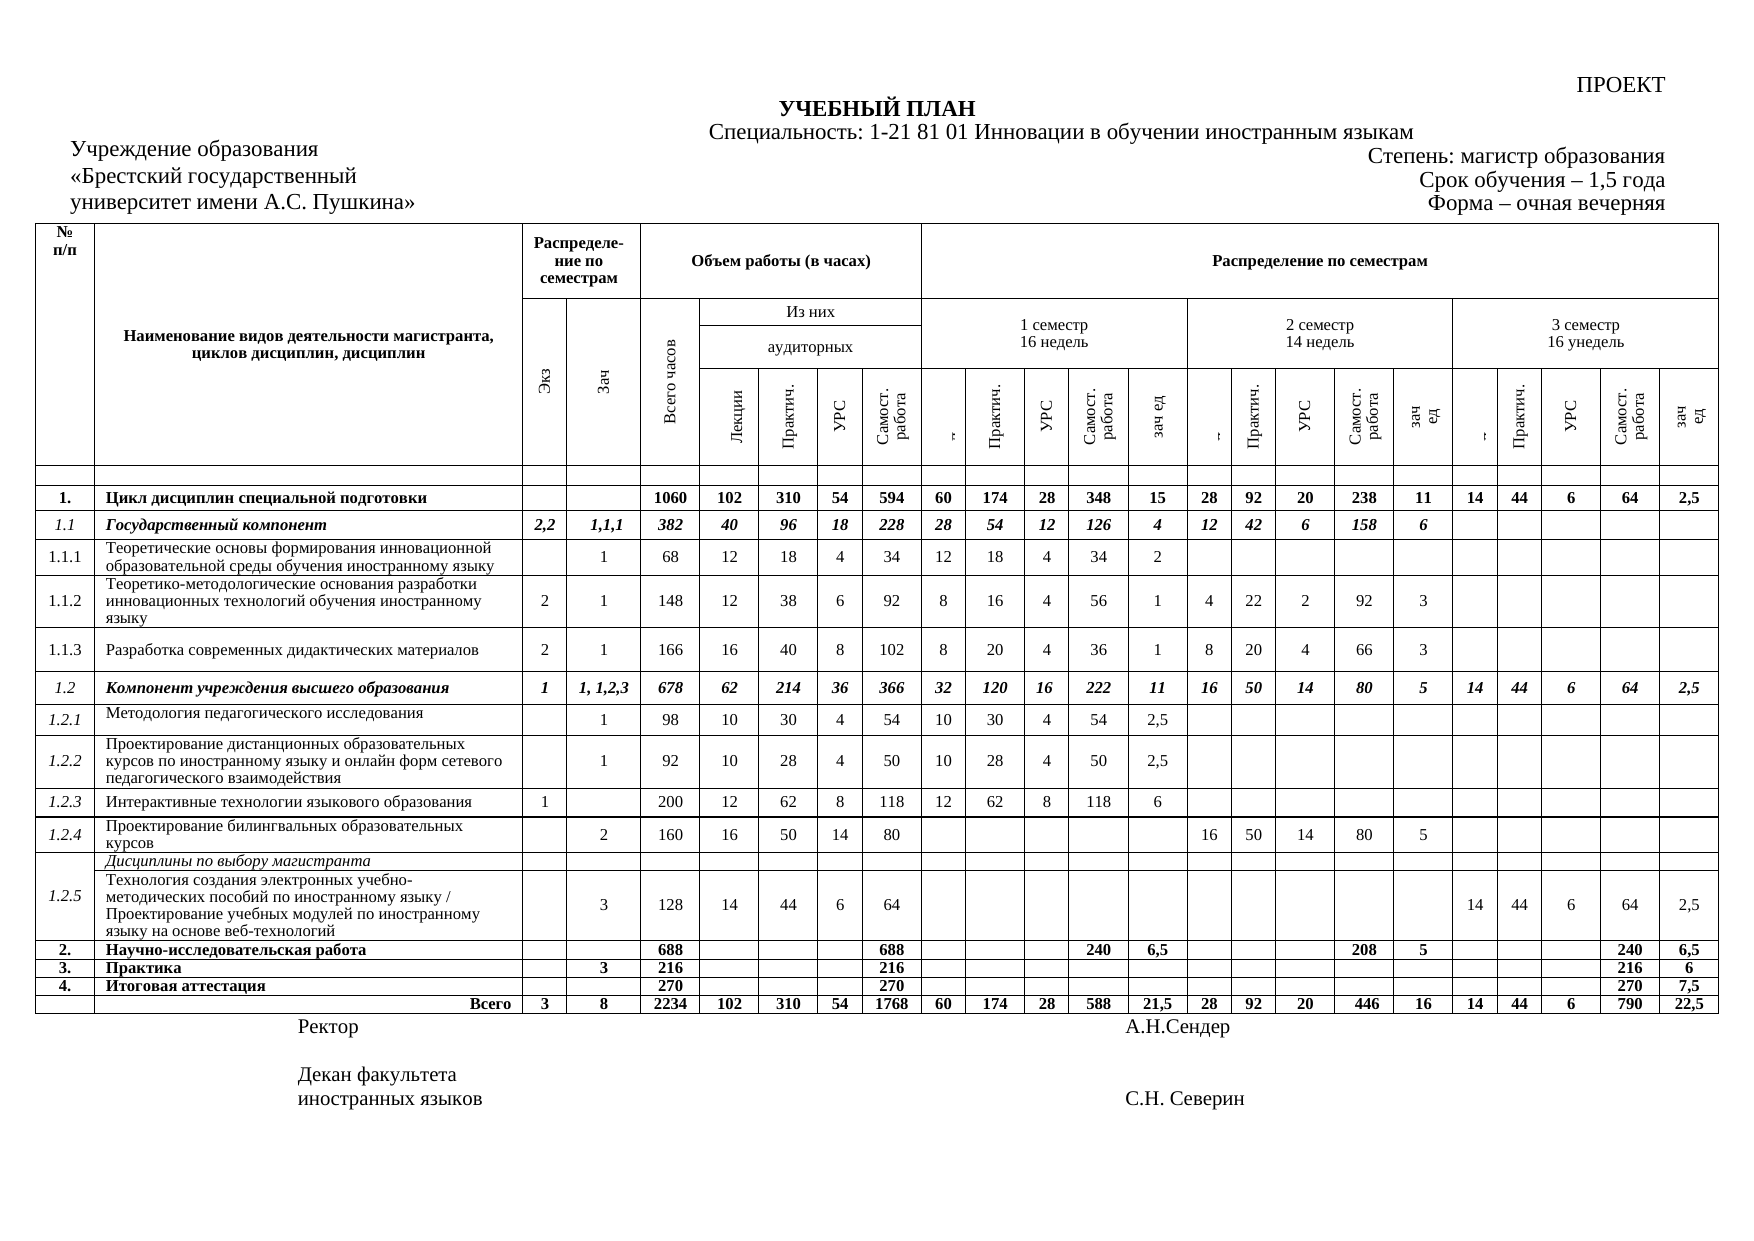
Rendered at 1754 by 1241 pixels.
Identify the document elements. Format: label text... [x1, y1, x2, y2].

text Специальность: 1-21 81 01 Инновации в обучении иностранным языкам [89, 121, 1665, 144]
table_cell 7,5 [1660, 978, 1718, 995]
table_cell [1335, 540, 1393, 574]
table_cell 240 [1601, 941, 1659, 958]
table_cell Самост. работа [1069, 369, 1128, 465]
table_cell [1498, 705, 1541, 734]
table_cell [1660, 628, 1718, 671]
table_cell [1498, 818, 1541, 852]
table_cell 270 [863, 978, 921, 995]
table_header Объем работы (в часах) [641, 224, 921, 298]
table_cell 12 [700, 540, 758, 574]
table_cell [1394, 540, 1452, 574]
table_cell Ректор [286, 1014, 921, 1062]
table_cell [1601, 466, 1659, 485]
table_cell 310 [759, 996, 817, 1013]
table_cell [1498, 960, 1541, 977]
table_cell 4 [818, 705, 862, 734]
table_cell [1394, 978, 1452, 995]
table_cell С.Н. Северин [921, 1062, 1508, 1110]
table_cell 98 [641, 705, 699, 734]
table_cell А.Н.Сендер [921, 1014, 1508, 1062]
table_cell 20 [1276, 486, 1334, 510]
table_cell [1335, 705, 1393, 734]
table_cell 10 [922, 705, 965, 734]
text ПРОЕКТ [89, 71, 1665, 97]
table_cell 6 [1542, 672, 1600, 704]
table_cell 30 [966, 705, 1024, 734]
table_cell 8 [922, 576, 965, 627]
table_cell 92 [1232, 486, 1275, 510]
table_cell 216 [863, 960, 921, 977]
text Форма – очная вечерняя [439, 192, 1665, 215]
table_header Распределе-ние по семестрам [523, 224, 640, 298]
table_cell [1498, 941, 1541, 958]
table_cell 216 [1601, 960, 1659, 977]
table_cell Итоговая аттестация [95, 978, 522, 995]
table_cell [1232, 540, 1275, 574]
table_cell [1601, 576, 1659, 627]
table_cell [1069, 978, 1128, 995]
table_cell 62 [700, 672, 758, 704]
table_cell 5 [1394, 941, 1452, 958]
table_cell [1453, 853, 1497, 870]
table_cell [1276, 871, 1334, 940]
table_cell Дисциплины по выбору магистранта [95, 853, 522, 870]
table_cell 12 [700, 576, 758, 627]
table_cell Лекции [1453, 369, 1497, 465]
table_cell [1394, 789, 1452, 816]
table_cell 2,5 [1660, 486, 1718, 510]
table_cell 3. [36, 960, 94, 977]
table_cell 28 [966, 736, 1024, 787]
table_cell [1453, 511, 1497, 539]
table_cell [1453, 960, 1497, 977]
table_cell [1542, 789, 1600, 816]
table_cell [1498, 576, 1541, 627]
table_cell 8 [1188, 628, 1231, 671]
table_cell [1232, 941, 1275, 958]
table_cell 4 [1025, 540, 1068, 574]
table_cell 1 [1129, 628, 1187, 671]
table_cell 208 [1335, 941, 1393, 958]
table_cell 1.2.2 [36, 736, 94, 787]
table_cell Цикл дисциплин специальной подготовки [95, 486, 522, 510]
table_cell 22 [1232, 576, 1275, 627]
table_cell зач ед [1129, 369, 1187, 465]
table_cell [759, 960, 817, 977]
table_cell [1232, 853, 1275, 870]
table_cell 50 [1232, 672, 1275, 704]
table_cell [523, 466, 566, 485]
table_cell [1542, 978, 1600, 995]
table_cell [1188, 789, 1231, 816]
table_cell [1498, 511, 1541, 539]
table_cell [641, 466, 699, 485]
table_cell [818, 466, 862, 485]
table_cell [1069, 466, 1128, 485]
table_cell [1129, 960, 1187, 977]
table_cell 44 [1498, 486, 1541, 510]
table_header Учреждение образования «Брестский государственный университет имени А.С. Пушкина» [29, 135, 439, 223]
table_cell [1069, 960, 1128, 977]
table_cell [523, 736, 566, 787]
table_cell 14 [818, 818, 862, 852]
table_cell [523, 705, 566, 734]
table_cell Лекции [922, 369, 965, 465]
table_cell 21,5 [1129, 996, 1187, 1013]
table_cell 80 [1335, 672, 1393, 704]
table_cell 56 [1069, 576, 1128, 627]
table_cell [1069, 853, 1128, 870]
table_cell [1542, 705, 1600, 734]
table_cell Из них [700, 299, 921, 324]
table_cell 62 [966, 789, 1024, 816]
table_cell [1188, 540, 1231, 574]
table_cell 92 [863, 576, 921, 627]
table_cell 6 [1394, 511, 1452, 539]
table_cell 2 [523, 628, 566, 671]
table_header Распределение по семестрам [922, 224, 1718, 298]
table_cell 28 [1188, 996, 1231, 1013]
table_cell 16 [700, 818, 758, 852]
table_cell 14 [1276, 672, 1334, 704]
table_cell [1498, 978, 1541, 995]
table_cell [1129, 978, 1187, 995]
table_cell [922, 853, 965, 870]
table_cell 2 [523, 576, 566, 627]
table_cell 118 [1069, 789, 1128, 816]
table_cell [1660, 511, 1718, 539]
table_cell [1335, 466, 1393, 485]
table_cell 42 [1232, 511, 1275, 539]
table_cell 22,5 [1660, 996, 1718, 1013]
table_cell [966, 978, 1024, 995]
table_cell [1498, 540, 1541, 574]
table_cell 128 [641, 871, 699, 940]
table_cell 14 [1453, 996, 1497, 1013]
table_cell 1 [1129, 576, 1187, 627]
table_cell [966, 466, 1024, 485]
table_cell [922, 466, 965, 485]
table_cell [1601, 511, 1659, 539]
table_cell 2 семестр 14 недель [1188, 299, 1452, 368]
table_cell 16 [1025, 672, 1068, 704]
table_cell 14 [700, 871, 758, 940]
table_cell [1453, 978, 1497, 995]
table_cell [1542, 941, 1600, 958]
table_cell 28 [922, 511, 965, 539]
table_cell [1276, 705, 1334, 734]
table_cell [1453, 818, 1497, 852]
table_cell 8 [922, 628, 965, 671]
table_cell 18 [818, 511, 862, 539]
table_cell 1 [567, 736, 640, 787]
text УЧЕБНЫЙ ПЛАН [89, 97, 1665, 121]
table_cell 382 [641, 511, 699, 539]
table_cell 4 [1188, 576, 1231, 627]
table_cell 96 [759, 511, 817, 539]
table_cell 34 [1069, 540, 1128, 574]
table_cell [1025, 853, 1068, 870]
table_cell 2 [1129, 540, 1187, 574]
table_cell 240 [1069, 941, 1128, 958]
table_cell 8 [818, 789, 862, 816]
table_cell [1498, 628, 1541, 671]
table_cell [1394, 960, 1452, 977]
table_cell [1188, 960, 1231, 977]
table_cell 6 [1276, 511, 1334, 539]
table_cell 16 [700, 628, 758, 671]
table_cell 10 [700, 736, 758, 787]
table_cell 4. [36, 978, 94, 995]
table_cell [1188, 466, 1231, 485]
table_cell 11 [1394, 486, 1452, 510]
table_cell 688 [641, 941, 699, 958]
table_cell [1394, 736, 1452, 787]
table_cell [1335, 853, 1393, 870]
table_cell 12 [1188, 511, 1231, 539]
table_cell [1453, 736, 1497, 787]
table_cell [1453, 466, 1497, 485]
table_cell 270 [641, 978, 699, 995]
table_cell [1025, 978, 1068, 995]
table_cell 6 [1542, 871, 1600, 940]
table_cell 1 семестр 16 недель [922, 299, 1187, 368]
table_cell [922, 960, 965, 977]
table_cell Зач [567, 299, 640, 465]
table_cell 16 [1188, 818, 1231, 852]
table_cell [1660, 705, 1718, 734]
table_cell [1232, 736, 1275, 787]
table_cell [1276, 941, 1334, 958]
table_cell [523, 486, 566, 510]
table_cell 32 [922, 672, 965, 704]
table_cell Проектирование дистанционных образовательных курсов по иностранному языку и онлайн форм сетевого педагогического взаимодействия [95, 736, 522, 787]
table_cell [1188, 871, 1231, 940]
table_cell [1601, 540, 1659, 574]
table_cell Практика [95, 960, 522, 977]
table_cell [567, 853, 640, 870]
table_cell 54 [818, 486, 862, 510]
table_cell [1129, 818, 1187, 852]
table_cell [1498, 853, 1541, 870]
table_cell [1129, 466, 1187, 485]
table_cell [1601, 853, 1659, 870]
table_cell 18 [759, 540, 817, 574]
table_cell УРС [1542, 369, 1600, 465]
table_cell [922, 818, 965, 852]
table_cell 160 [641, 818, 699, 852]
table_cell [523, 941, 566, 958]
table_cell [1542, 960, 1600, 977]
table_cell 588 [1069, 996, 1128, 1013]
table_cell 3 [1394, 628, 1452, 671]
table_cell [1335, 789, 1393, 816]
table_cell [567, 486, 640, 510]
table_cell 20 [1232, 628, 1275, 671]
table_cell [700, 853, 758, 870]
table_cell 36 [818, 672, 862, 704]
table_cell 40 [759, 628, 817, 671]
table_cell 4 [1129, 511, 1187, 539]
table_cell Научно-исследовательская работа [95, 941, 522, 958]
table_cell [863, 466, 921, 485]
table_cell 1.2.5 [36, 853, 94, 940]
table_cell Практич. [1232, 369, 1275, 465]
table_cell [759, 978, 817, 995]
table_cell [1542, 628, 1600, 671]
table_cell 4 [1025, 736, 1068, 787]
table_cell [1232, 960, 1275, 977]
table_cell 11 [1129, 672, 1187, 704]
table_cell 6 [818, 871, 862, 940]
table_cell 14 [1276, 818, 1334, 852]
table_cell 64 [1601, 672, 1659, 704]
table_cell 28 [1025, 996, 1068, 1013]
table_cell 3 [1394, 576, 1452, 627]
table_cell 2,5 [1129, 736, 1187, 787]
table_cell [1394, 705, 1452, 734]
table_cell [922, 978, 965, 995]
table_cell 44 [1498, 871, 1541, 940]
table_cell 6 [818, 576, 862, 627]
table_cell Самост. работа [1601, 369, 1659, 465]
table_cell 38 [759, 576, 817, 627]
table_cell [1542, 511, 1600, 539]
table_cell 44 [1498, 996, 1541, 1013]
table_cell Практич. [1498, 369, 1541, 465]
text Степень: магистр образования [439, 144, 1665, 168]
table_cell [1069, 818, 1128, 852]
table_cell 166 [641, 628, 699, 671]
table_cell [1453, 540, 1497, 574]
table_cell [1188, 941, 1231, 958]
table_cell 3 [567, 960, 640, 977]
table_cell 14 [1453, 672, 1497, 704]
table_cell 216 [641, 960, 699, 977]
table_cell [1129, 853, 1187, 870]
table_cell [1025, 960, 1068, 977]
table_cell [1276, 540, 1334, 574]
table_cell 1.2 [36, 672, 94, 704]
table_cell [818, 853, 862, 870]
table_cell [1453, 941, 1497, 958]
table_cell 2 [567, 818, 640, 852]
table_cell 3 [523, 996, 566, 1013]
table_cell Проектирование билингвальных образовательных курсов [95, 818, 522, 852]
table_cell [1232, 978, 1275, 995]
table_cell [1542, 466, 1600, 485]
table_cell Всего часов [641, 299, 699, 465]
table_cell 688 [863, 941, 921, 958]
table_cell [641, 853, 699, 870]
table_cell 2. [36, 941, 94, 958]
table_cell 10 [922, 736, 965, 787]
table_cell [1276, 978, 1334, 995]
table_cell 50 [863, 736, 921, 787]
table_cell аудиторных [700, 326, 921, 368]
table_cell 174 [966, 486, 1024, 510]
table_cell 80 [1335, 818, 1393, 852]
table_cell [1335, 978, 1393, 995]
table_cell [1188, 705, 1231, 734]
table_cell [818, 941, 862, 958]
table_cell УРС [1276, 369, 1334, 465]
table_cell 92 [1335, 576, 1393, 627]
table_cell 30 [759, 705, 817, 734]
table_cell [1232, 789, 1275, 816]
table_cell [922, 941, 965, 958]
table_cell [863, 853, 921, 870]
table_cell 158 [1335, 511, 1393, 539]
table_cell 92 [1232, 996, 1275, 1013]
table_cell [700, 466, 758, 485]
table_cell 102 [700, 486, 758, 510]
table_cell 8 [1025, 789, 1068, 816]
table_cell 4 [1276, 628, 1334, 671]
table_cell 50 [759, 818, 817, 852]
table_cell [1069, 871, 1128, 940]
table_cell 1.1.2 [36, 576, 94, 627]
table_cell 6 [1660, 960, 1718, 977]
table_cell [1601, 628, 1659, 671]
table_cell [818, 978, 862, 995]
table_cell 12 [700, 789, 758, 816]
table_cell Теоретические основы формирования инновационной образовательной среды обучения иностранному языку [95, 540, 522, 574]
table_cell 310 [759, 486, 817, 510]
table_cell Практич. [966, 369, 1024, 465]
table_cell Декан факультета иностранных языков [286, 1062, 921, 1110]
table_cell [759, 941, 817, 958]
table_cell [1335, 871, 1393, 940]
table_cell 366 [863, 672, 921, 704]
table_cell [1025, 818, 1068, 852]
table_cell 6 [1542, 996, 1600, 1013]
table_cell [818, 960, 862, 977]
table_cell 28 [759, 736, 817, 787]
table_cell 1.2.3 [36, 789, 94, 816]
table_cell 4 [1025, 628, 1068, 671]
table_cell 120 [966, 672, 1024, 704]
table_cell 1 [567, 540, 640, 574]
table_cell зач ед [1394, 369, 1452, 465]
table_cell 54 [966, 511, 1024, 539]
table_cell [1276, 960, 1334, 977]
table_cell 18 [966, 540, 1024, 574]
table_cell Методология педагогического исследования [95, 705, 522, 734]
table_cell 64 [1601, 871, 1659, 940]
table_cell 6 [1129, 789, 1187, 816]
table_cell 1060 [641, 486, 699, 510]
table_cell [523, 960, 566, 977]
table_cell 1 [523, 789, 566, 816]
table_cell [1188, 978, 1231, 995]
table_cell 214 [759, 672, 817, 704]
table_cell 15 [1129, 486, 1187, 510]
table_cell 54 [863, 705, 921, 734]
table_cell [759, 853, 817, 870]
table_cell 1.1.1 [36, 540, 94, 574]
text Срок обучения – 1,5 года [439, 168, 1665, 192]
table_cell [1601, 736, 1659, 787]
table_cell [567, 941, 640, 958]
table_cell 2,2 [523, 511, 566, 539]
table_cell 40 [700, 511, 758, 539]
table_cell 10 [700, 705, 758, 734]
table_cell [1660, 853, 1718, 870]
table_cell [1232, 871, 1275, 940]
table_cell 14 [1453, 871, 1497, 940]
table_cell зач ед [1660, 369, 1718, 465]
table_cell 1.1 [36, 511, 94, 539]
table_cell 50 [1232, 818, 1275, 852]
table_cell 54 [818, 996, 862, 1013]
table_cell 8 [818, 628, 862, 671]
table_cell Экз [523, 299, 566, 465]
table_cell 6,5 [1660, 941, 1718, 958]
table_cell 2,5 [1660, 871, 1718, 940]
table_cell [1394, 853, 1452, 870]
table_cell 1 [567, 705, 640, 734]
table_cell 1. [36, 486, 94, 510]
table_cell 68 [641, 540, 699, 574]
table_cell 12 [922, 540, 965, 574]
table_cell 348 [1069, 486, 1128, 510]
table_cell [700, 960, 758, 977]
table_cell 790 [1601, 996, 1659, 1013]
table_cell [922, 871, 965, 940]
table_cell [523, 540, 566, 574]
table_cell 66 [1335, 628, 1393, 671]
table_header Наименование видов деятельности магистранта, циклов дисциплин, дисциплин [95, 224, 522, 465]
table_cell [700, 978, 758, 995]
table_cell [523, 853, 566, 870]
table_cell 44 [1498, 672, 1541, 704]
table_cell 62 [759, 789, 817, 816]
table_cell 6 [1542, 486, 1600, 510]
table_cell 228 [863, 511, 921, 539]
table_cell [1601, 818, 1659, 852]
table_cell 28 [1188, 486, 1231, 510]
table_cell [1498, 466, 1541, 485]
table_cell [1542, 818, 1600, 852]
table_cell [1453, 705, 1497, 734]
table_cell [36, 466, 94, 485]
table_cell 3 семестр 16 yнедель [1453, 299, 1718, 368]
table_cell Самост. работа [863, 369, 921, 465]
table_cell [1660, 540, 1718, 574]
table_cell 92 [641, 736, 699, 787]
table_cell [966, 960, 1024, 977]
table_cell 148 [641, 576, 699, 627]
table_cell [567, 789, 640, 816]
table_cell [966, 871, 1024, 940]
table_cell [1660, 818, 1718, 852]
table_cell 20 [1276, 996, 1334, 1013]
table_cell 238 [1335, 486, 1393, 510]
table_cell [1276, 736, 1334, 787]
table_cell 34 [863, 540, 921, 574]
table_cell [95, 466, 522, 485]
table_cell 8 [567, 996, 640, 1013]
table_cell Лекции [700, 369, 758, 465]
table_cell 118 [863, 789, 921, 816]
table_cell [1660, 576, 1718, 627]
table_cell 1 [523, 672, 566, 704]
table_cell [1498, 789, 1541, 816]
table_cell Самост. работа [1335, 369, 1393, 465]
table_cell 28 [1025, 486, 1068, 510]
table_cell 446 [1335, 996, 1393, 1013]
table_cell 44 [759, 871, 817, 940]
table_cell 594 [863, 486, 921, 510]
table_cell 50 [1069, 736, 1128, 787]
table_cell [1542, 853, 1600, 870]
table_cell [1394, 466, 1452, 485]
table_cell 4 [1025, 576, 1068, 627]
table_cell [1335, 960, 1393, 977]
table_cell [1129, 871, 1187, 940]
table_cell [1542, 540, 1600, 574]
table_cell 678 [641, 672, 699, 704]
table_cell [1542, 736, 1600, 787]
table_cell [523, 978, 566, 995]
table_cell Практич. [759, 369, 817, 465]
table_cell [700, 941, 758, 958]
table_cell [1394, 871, 1452, 940]
table_cell 102 [863, 628, 921, 671]
table_cell [1232, 466, 1275, 485]
table_cell 5 [1394, 818, 1452, 852]
table_cell [1542, 576, 1600, 627]
table_cell 1.2.4 [36, 818, 94, 852]
table_cell 1.2.1 [36, 705, 94, 734]
table_cell 102 [700, 996, 758, 1013]
table_cell [1025, 871, 1068, 940]
table_cell 222 [1069, 672, 1128, 704]
table_cell [1601, 705, 1659, 734]
table_cell Теоретико-методологические основания разработки инновационных технологий обучения иностранному языку [95, 576, 522, 627]
table_cell 1,1,1 [567, 511, 640, 539]
table_header № п/п [36, 224, 94, 465]
table_cell УРС [1025, 369, 1068, 465]
table_cell 60 [922, 486, 965, 510]
table_cell Технология создания электронных учебно-методических пособий по иностранному языку / Проектирование учебных модулей по иностранному языку на основе веб-технологий [95, 871, 522, 940]
table_cell 1.1.3 [36, 628, 94, 671]
table_cell 4 [1025, 705, 1068, 734]
table_cell Лекции [1188, 369, 1231, 465]
table_cell 4 [818, 540, 862, 574]
table_cell 126 [1069, 511, 1128, 539]
table_cell [1660, 466, 1718, 485]
table_cell 1 [567, 576, 640, 627]
table_cell [966, 853, 1024, 870]
table_cell [523, 871, 566, 940]
table_cell [1025, 466, 1068, 485]
table_cell 3 [567, 871, 640, 940]
table_cell [36, 996, 94, 1013]
table_cell [1453, 576, 1497, 627]
table_cell 14 [1453, 486, 1497, 510]
table_cell 174 [966, 996, 1024, 1013]
table_cell УРС [818, 369, 862, 465]
table_cell 12 [1025, 511, 1068, 539]
table_cell 54 [1069, 705, 1128, 734]
table_cell Всего [95, 996, 522, 1013]
table_cell [1188, 736, 1231, 787]
table_cell 12 [922, 789, 965, 816]
table_cell [1498, 736, 1541, 787]
table_cell [966, 941, 1024, 958]
table_cell 6,5 [1129, 941, 1187, 958]
table_cell 36 [1069, 628, 1128, 671]
table_cell 60 [922, 996, 965, 1013]
table_cell [1276, 466, 1334, 485]
table_cell [1660, 789, 1718, 816]
table_cell [567, 978, 640, 995]
table_cell Разработка современных дидактических материалов [95, 628, 522, 671]
table_cell 16 [1394, 996, 1452, 1013]
table_cell [523, 818, 566, 852]
table_cell 20 [966, 628, 1024, 671]
table_cell Компонент учреждения высшего образования [95, 672, 522, 704]
table_cell [966, 818, 1024, 852]
table_cell 16 [966, 576, 1024, 627]
table_cell [1276, 853, 1334, 870]
table_cell [567, 466, 640, 485]
table_cell [1453, 789, 1497, 816]
table_cell 80 [863, 818, 921, 852]
table_cell [1276, 789, 1334, 816]
table_cell 1 [567, 628, 640, 671]
table_cell 16 [1188, 672, 1231, 704]
table_cell 200 [641, 789, 699, 816]
table_cell [1188, 853, 1231, 870]
table_cell [1601, 789, 1659, 816]
table_cell Интерактивные технологии языкового образования [95, 789, 522, 816]
table_cell Государственный компонент [95, 511, 522, 539]
table_cell 64 [1601, 486, 1659, 510]
table_cell 1, 1,2,3 [567, 672, 640, 704]
table_cell 5 [1394, 672, 1452, 704]
table_cell 2,5 [1660, 672, 1718, 704]
table_cell [1025, 941, 1068, 958]
table_cell [759, 466, 817, 485]
table_cell 2234 [641, 996, 699, 1013]
table_cell 2,5 [1129, 705, 1187, 734]
table_cell 64 [863, 871, 921, 940]
table_cell [1335, 736, 1393, 787]
table_cell 4 [818, 736, 862, 787]
table_cell [1660, 736, 1718, 787]
table_cell [1232, 705, 1275, 734]
table_cell 1768 [863, 996, 921, 1013]
table_cell [1453, 628, 1497, 671]
table_cell 270 [1601, 978, 1659, 995]
table_cell 2 [1276, 576, 1334, 627]
